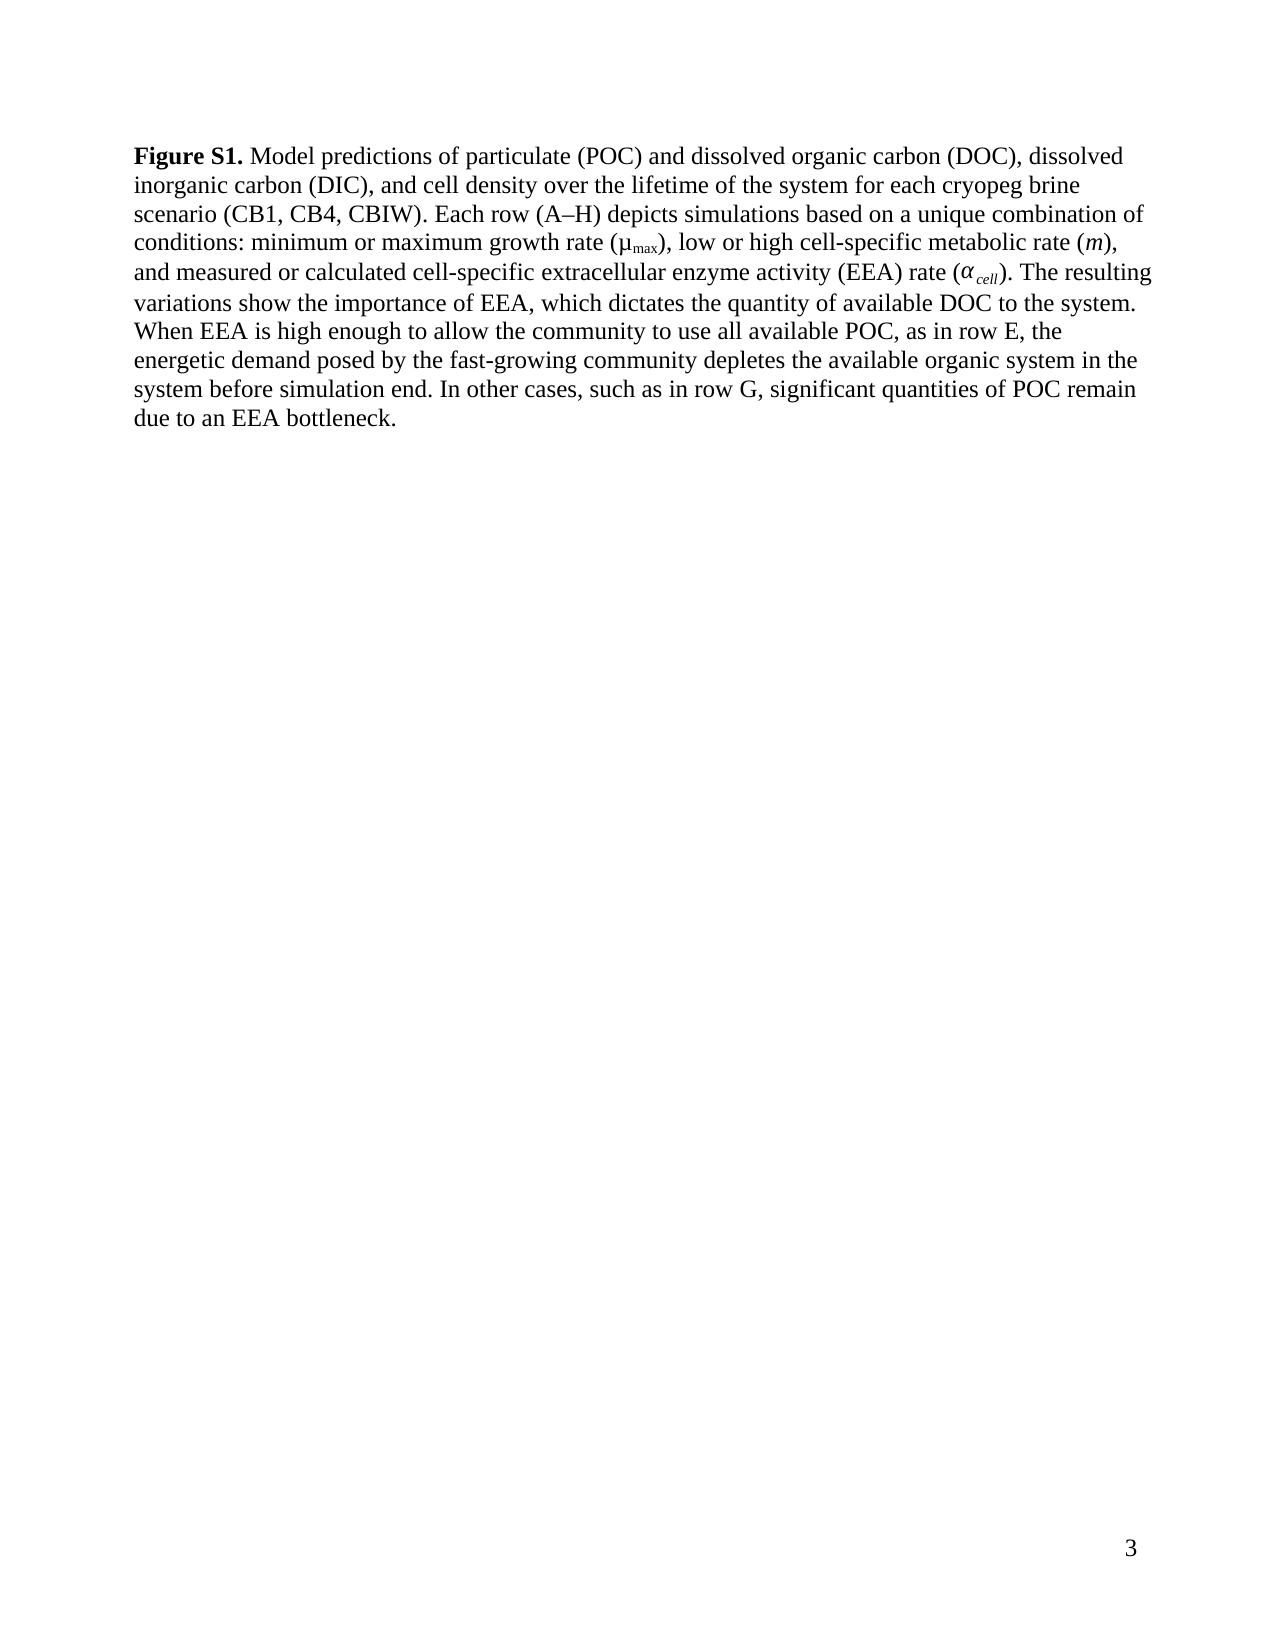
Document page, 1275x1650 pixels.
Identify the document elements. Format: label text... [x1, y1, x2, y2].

text Figure S1. Model predictions of particulate (POC) and dissolved organic carbon (DOC), dissolved inorganic carbon (DIC), and cell density over the lifetime of the system for each cryopeg brine scenario (CB1, CB4, CBIW). Each row (A–H) depicts simulations based on a unique combination of conditions: minimum or maximum growth rate (µmax), low or high cell-specific metabolic rate (m), and measured or calculated cell-specific extracellular enzyme activity (EEA) rate (). The resulting variations show the importance of EEA, which dictates the quantity of available DOC to the system. When EEA is high enough to allow the community to use all available POC, as in row E, the energetic demand posed by the fast-growing community depletes the available organic system in the system before simulation end. In other cases, such as in row G, significant quantities of POC remain due to an EEA bottleneck. [133, 141, 1152, 431]
